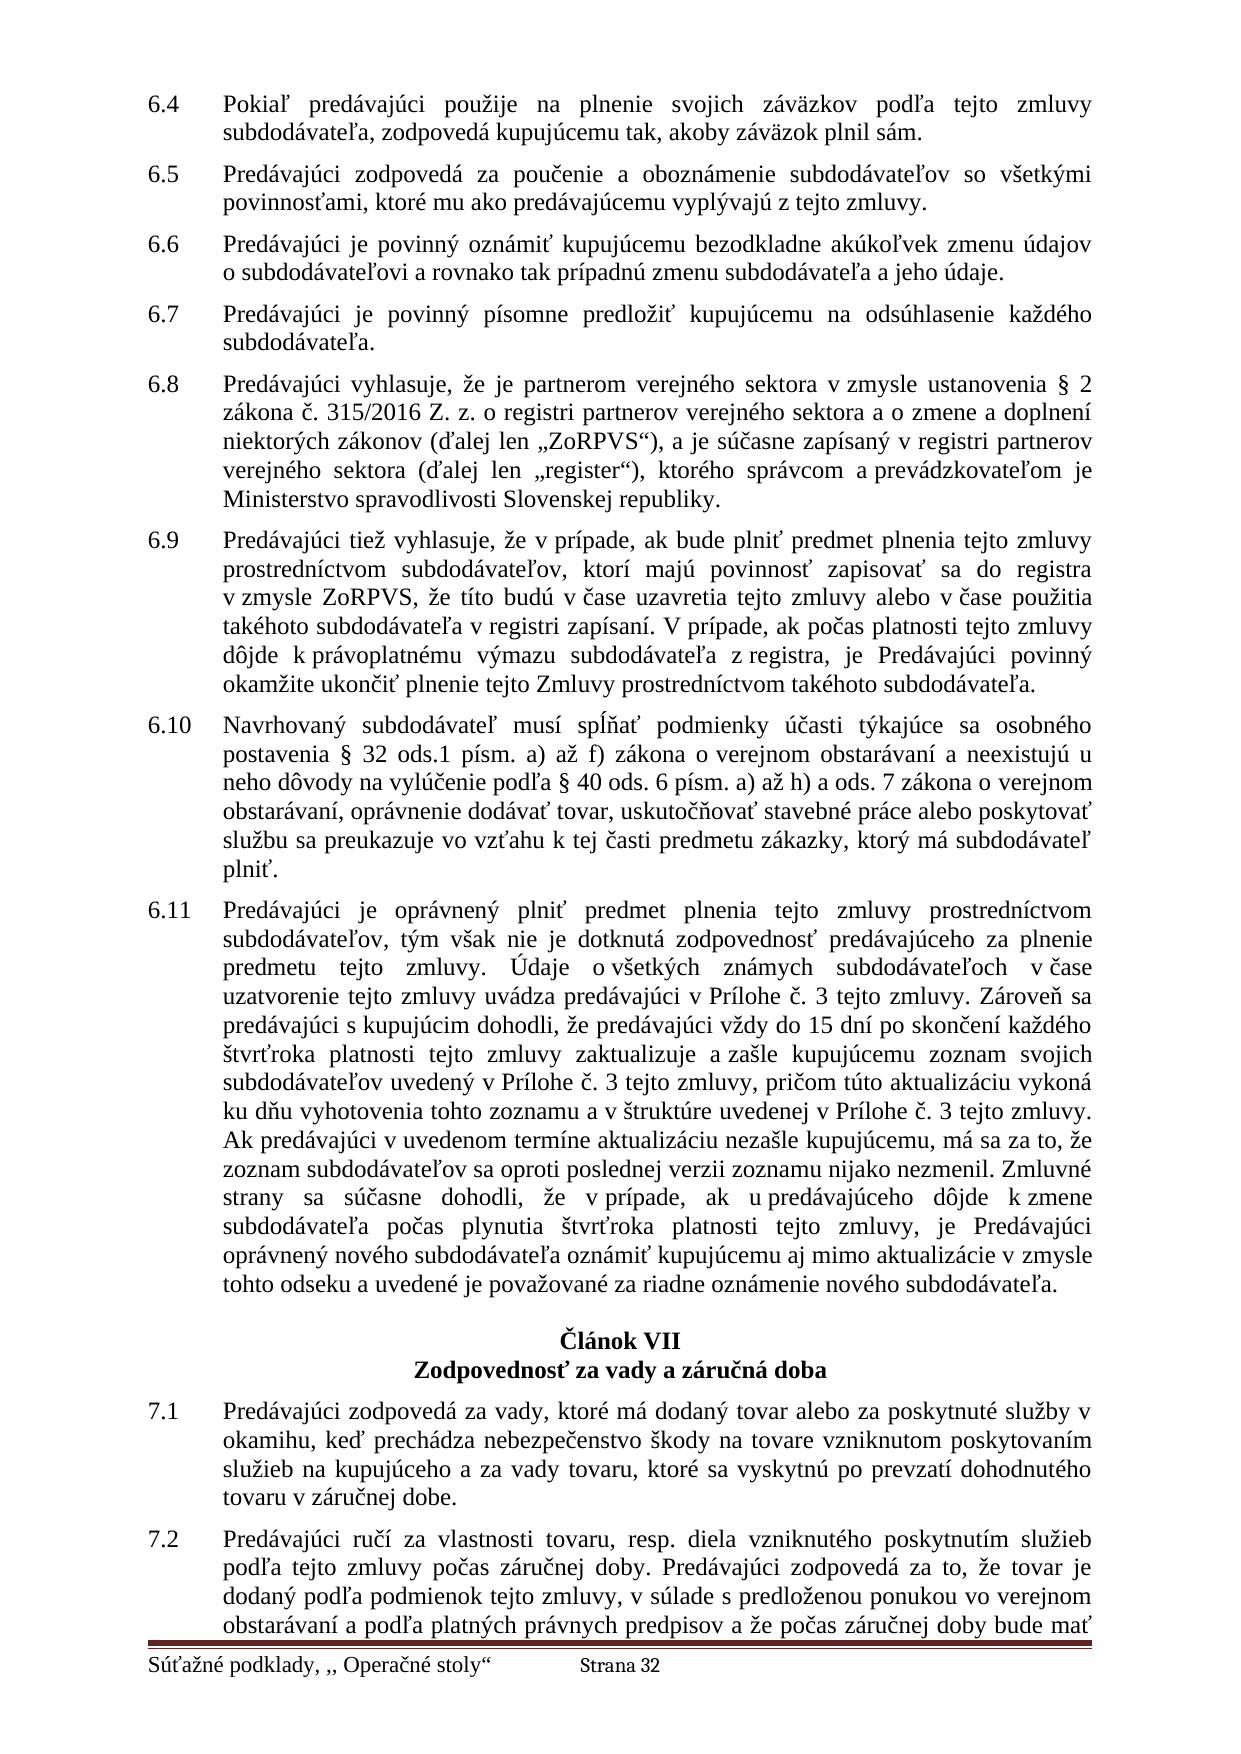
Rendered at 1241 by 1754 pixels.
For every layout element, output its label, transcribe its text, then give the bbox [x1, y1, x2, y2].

list Predávajúci je povinný písomne predložiť kupujúcemu na odsúhlasenie každého subdodávateľa. [148, 299, 1092, 356]
list Predávajúci je oprávnený plniť predmet plnenia tejto zmluvy prostredníctvom subdodávateľov, tým však nie je dotknutá zodpovednosť predávajúceho za plnenie predmetu tejto zmluvy. Údaje o všetkých známych subdodávateľoch v čase uzatvorenie tejto zmluvy uvádza predávajúci v Prílohe č. 3 tejto zmluvy. Zároveň sa predávajúci s kupujúcim dohodli, že predávajúci vždy do 15 dní po skončení každého štvrťroka platnosti tejto zmluvy zaktualizuje a zašle kupujúcemu zoznam svojich subdodávateľov uvedený v Prílohe č. 3 tejto zmluvy, pričom túto aktualizáciu vykoná ku dňu vyhotovenia tohto zoznamu a v štruktúre uvedenej v Prílohe č. 3 tejto zmluvy. Ak predávajúci v uvedenom termíne aktualizáciu nezašle kupujúcemu, má sa za to, že zoznam subdodávateľov sa oproti poslednej verzii zoznamu nijako nezmenil. Zmluvné strany sa súčasne dohodli, že v prípade, ak u predávajúceho dôjde k zmene subdodávateľa počas plynutia štvrťroka platnosti tejto zmluvy, je Predávajúci oprávnený nového subdodávateľa oznámiť kupujúcemu aj mimo aktualizácie v zmysle tohto odseku a uvedené je považované za riadne oznámenie nového subdodávateľa. [148, 895, 1092, 1297]
list Predávajúci tiež vyhlasuje, že v prípade, ak bude plniť predmet plnenia tejto zmluvy prostredníctvom subdodávateľov, ktorí majú povinnosť zapisovať sa do registra v zmysle ZoRPVS, že títo budú v čase uzavretia tejto zmluvy alebo v čase použitia takéhoto subdodávateľa v registri zapísaní. V prípade, ak počas platnosti tejto zmluvy dôjde k právoplatnému výmazu subdodávateľa z registra, je Predávajúci povinný okamžite ukončiť plnenie tejto Zmluvy prostredníctvom takéhoto subdodávateľa. [148, 525, 1092, 697]
list Navrhovaný subdodávateľ musí spĺňať podmienky účasti týkajúce sa osobného postavenia § 32 ods.1 písm. a) až f) zákona o verejnom obstarávaní a neexistujú u neho dôvody na vylúčenie podľa § 40 ods. 6 písm. a) až h) a ods. 7 zákona o verejnom obstarávaní, oprávnenie dodávať tovar, uskutočňovať stavebné práce alebo poskytovať službu sa preukazuje vo vzťahu k tej časti predmetu zákazky, ktorý má subdodávateľ plniť. [148, 710, 1092, 882]
list Predávajúci vyhlasuje, že je partnerom verejného sektora v zmysle ustanovenia § 2 zákona č. 315/2016 Z. z. o registri partnerov verejného sektora a o zmene a doplnení niektorých zákonov (ďalej len „ZoRPVS“), a je súčasne zapísaný v registri partnerov verejného sektora (ďalej len „register“), ktorého správcom a prevádzkovateľom je Ministerstvo spravodlivosti Slovenskej republiky. [148, 369, 1092, 512]
list Pokiaľ predávajúci použije na plnenie svojich záväzkov podľa tejto zmluvy subdodávateľa, zodpovedá kupujúcemu tak, akoby záväzok plnil sám. [148, 89, 1092, 146]
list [148, 1524, 1092, 1639]
list Predávajúci je povinný oznámiť kupujúcemu bezodkladne akúkoľvek zmenu údajov o subdodávateľovi a rovnako tak prípadnú zmenu subdodávateľa a jeho údaje. [148, 229, 1092, 286]
list Predávajúci zodpovedá za vady, ktoré má dodaný tovar alebo za poskytnuté služby v okamihu, keď prechádza nebezpečenstvo škody na tovare vzniknutom poskytovaním služieb na kupujúceho a za vady tovaru, ktoré sa vyskytnú po prevzatí dohodnutého tovaru v záručnej dobe. [148, 1396, 1092, 1511]
text Zodpovednosť za vady a záručná doba [148, 1355, 1092, 1384]
list Predávajúci zodpovedá za poučenie a oboznámenie subdodávateľov so všetkými povinnosťami, ktoré mu ako predávajúcemu vyplývajú z tejto zmluvy. [148, 159, 1092, 216]
text Článok VII [148, 1326, 1092, 1355]
